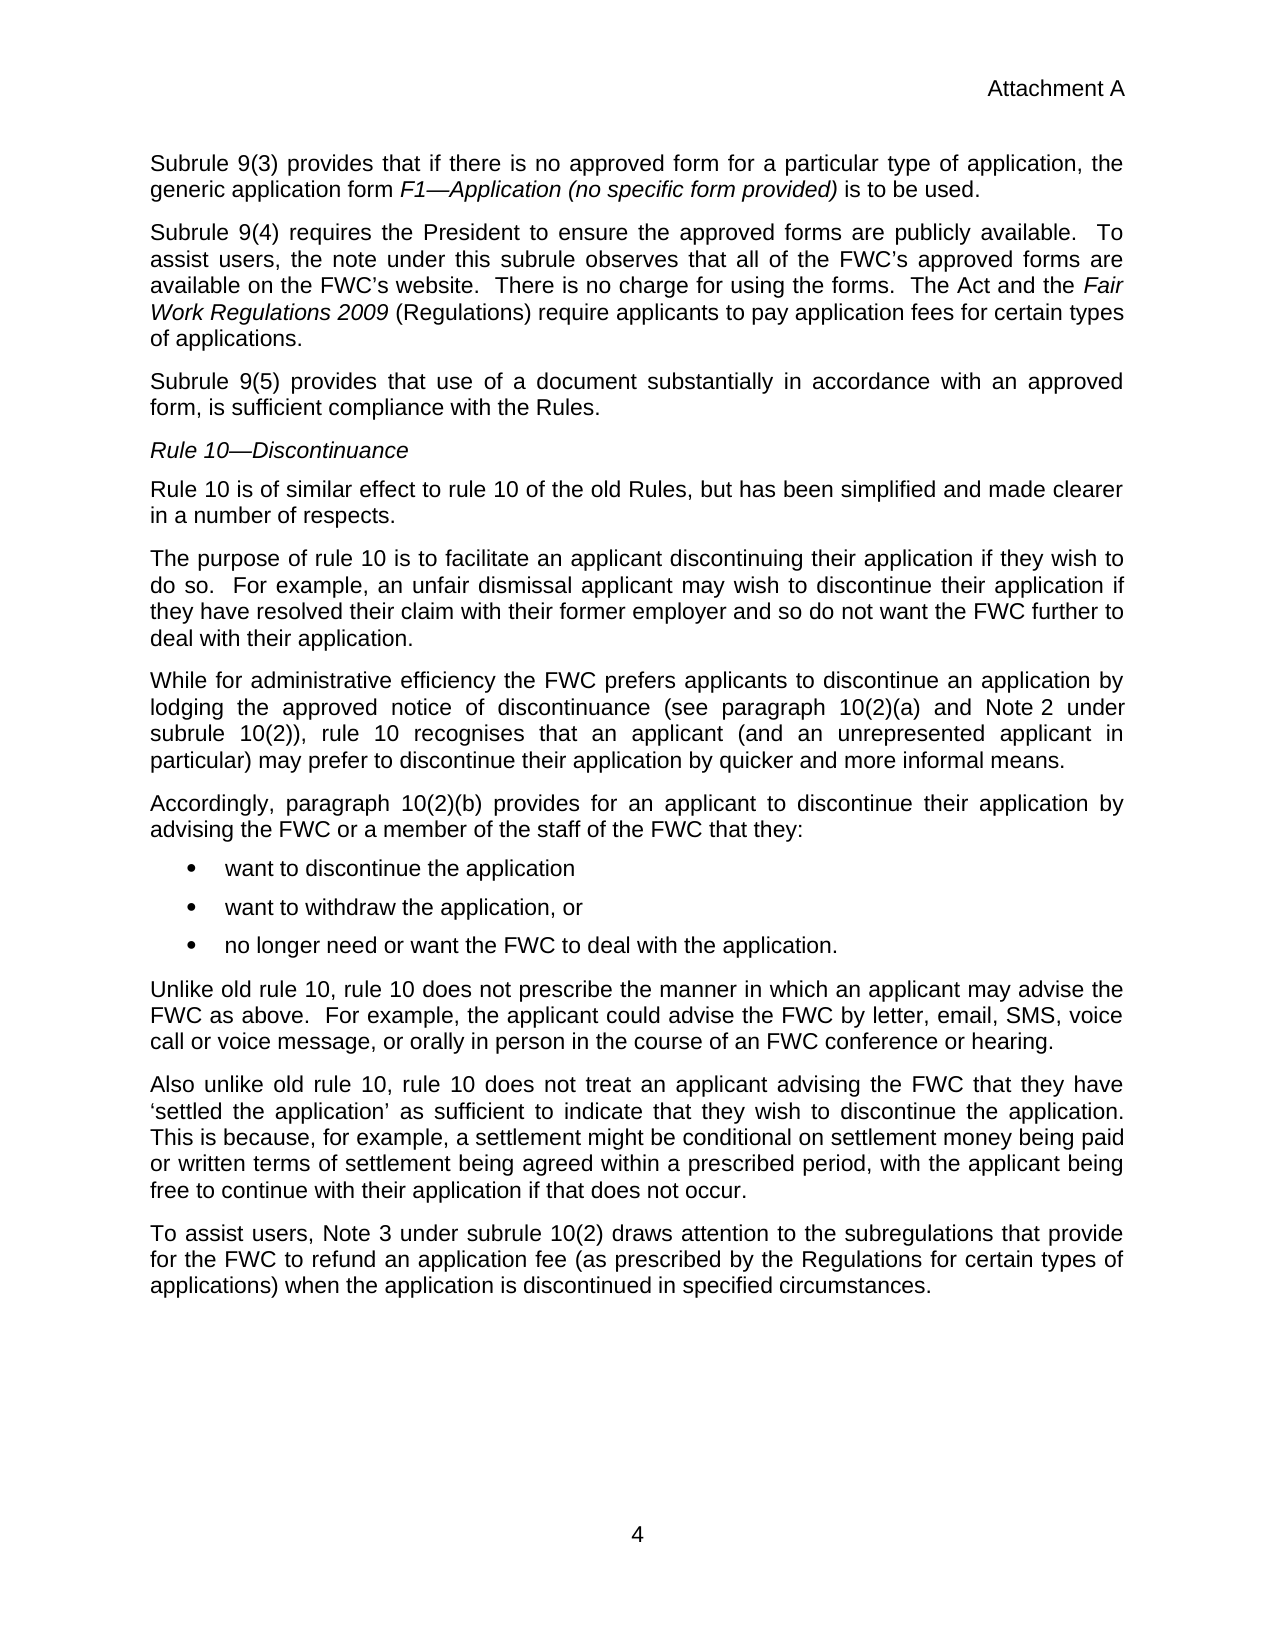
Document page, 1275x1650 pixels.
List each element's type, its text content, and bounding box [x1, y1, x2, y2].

text Accordingly, paragraph 10(2)(b) provides for an applicant to discontinue their application by advising the FWC or a member of the staff of the FWC that they: [150, 789, 1125, 842]
text While for administrative efficiency the FWC prefers applicants to discontinue an application by lodging the approved notice of discontinuance (see paragraph 10(2)(a) and Note 2 under subrule 10(2)), rule 10 recognises that an applicant (and an unrepresented applicant in particular) may prefer to discontinue their application by quicker and more informal means. [150, 667, 1125, 773]
list want to withdraw the application, or [187, 894, 1125, 920]
list no longer need or want the FWC to deal with the application. [187, 932, 1125, 959]
list want to discontinue the application [187, 855, 1125, 881]
text Subrule 9(4) requires the President to ensure the approved forms are publicly available. To assist users, the note under this subrule observes that all of the FWC’s approved forms are available on the FWC’s website. There is no charge for using the forms. The Act and the Fair Work Regulations 2009 (Regulations) require applicants to pay application fees for certain types of applications. [150, 219, 1125, 351]
text Unlike old rule 10, rule 10 does not prescribe the manner in which an applicant may advise the FWC as above. For example, the applicant could advise the FWC by letter, email, SMS, voice call or voice message, or orally in person in the course of an FWC conference or hearing. [150, 976, 1125, 1054]
text To assist users, Note 3 under subrule 10(2) draws attention to the subregulations that provide for the FWC to refund an application fee (as prescribed by the Regulations for certain types of applications) when the application is discontinued in specified circumstances. [150, 1220, 1125, 1299]
text The purpose of rule 10 is to facilitate an applicant discontinuing their application if they wish to do so. For example, an unfair dismissal applicant may wish to discontinue their application if they have resolved their claim with their former employer and so do not want the FWC further to deal with their application. [150, 545, 1125, 651]
text Subrule 9(5) provides that use of a document substantially in accordance with an approved form, is sufficient compliance with the Rules. [150, 368, 1125, 421]
text Also unlike old rule 10, rule 10 does not treat an applicant advising the FWC that they have ‘settled the application’ as sufficient to indicate that they wish to discontinue the application. This is because, for example, a settlement might be conditional on settlement money being paid or written terms of settlement being agreed within a prescribed period, with the applicant being free to continue with their application if that does not occur. [150, 1071, 1125, 1203]
text Rule 10 is of similar effect to rule 10 of the old Rules, but has been simplified and made clearer in a number of respects. [150, 476, 1125, 529]
text Rule 10—Discontinuance [150, 437, 1125, 463]
text Subrule 9(3) provides that if there is no approved form for a particular type of application, the generic application form F1—Application (no specific form provided) is to be used. [150, 150, 1125, 203]
